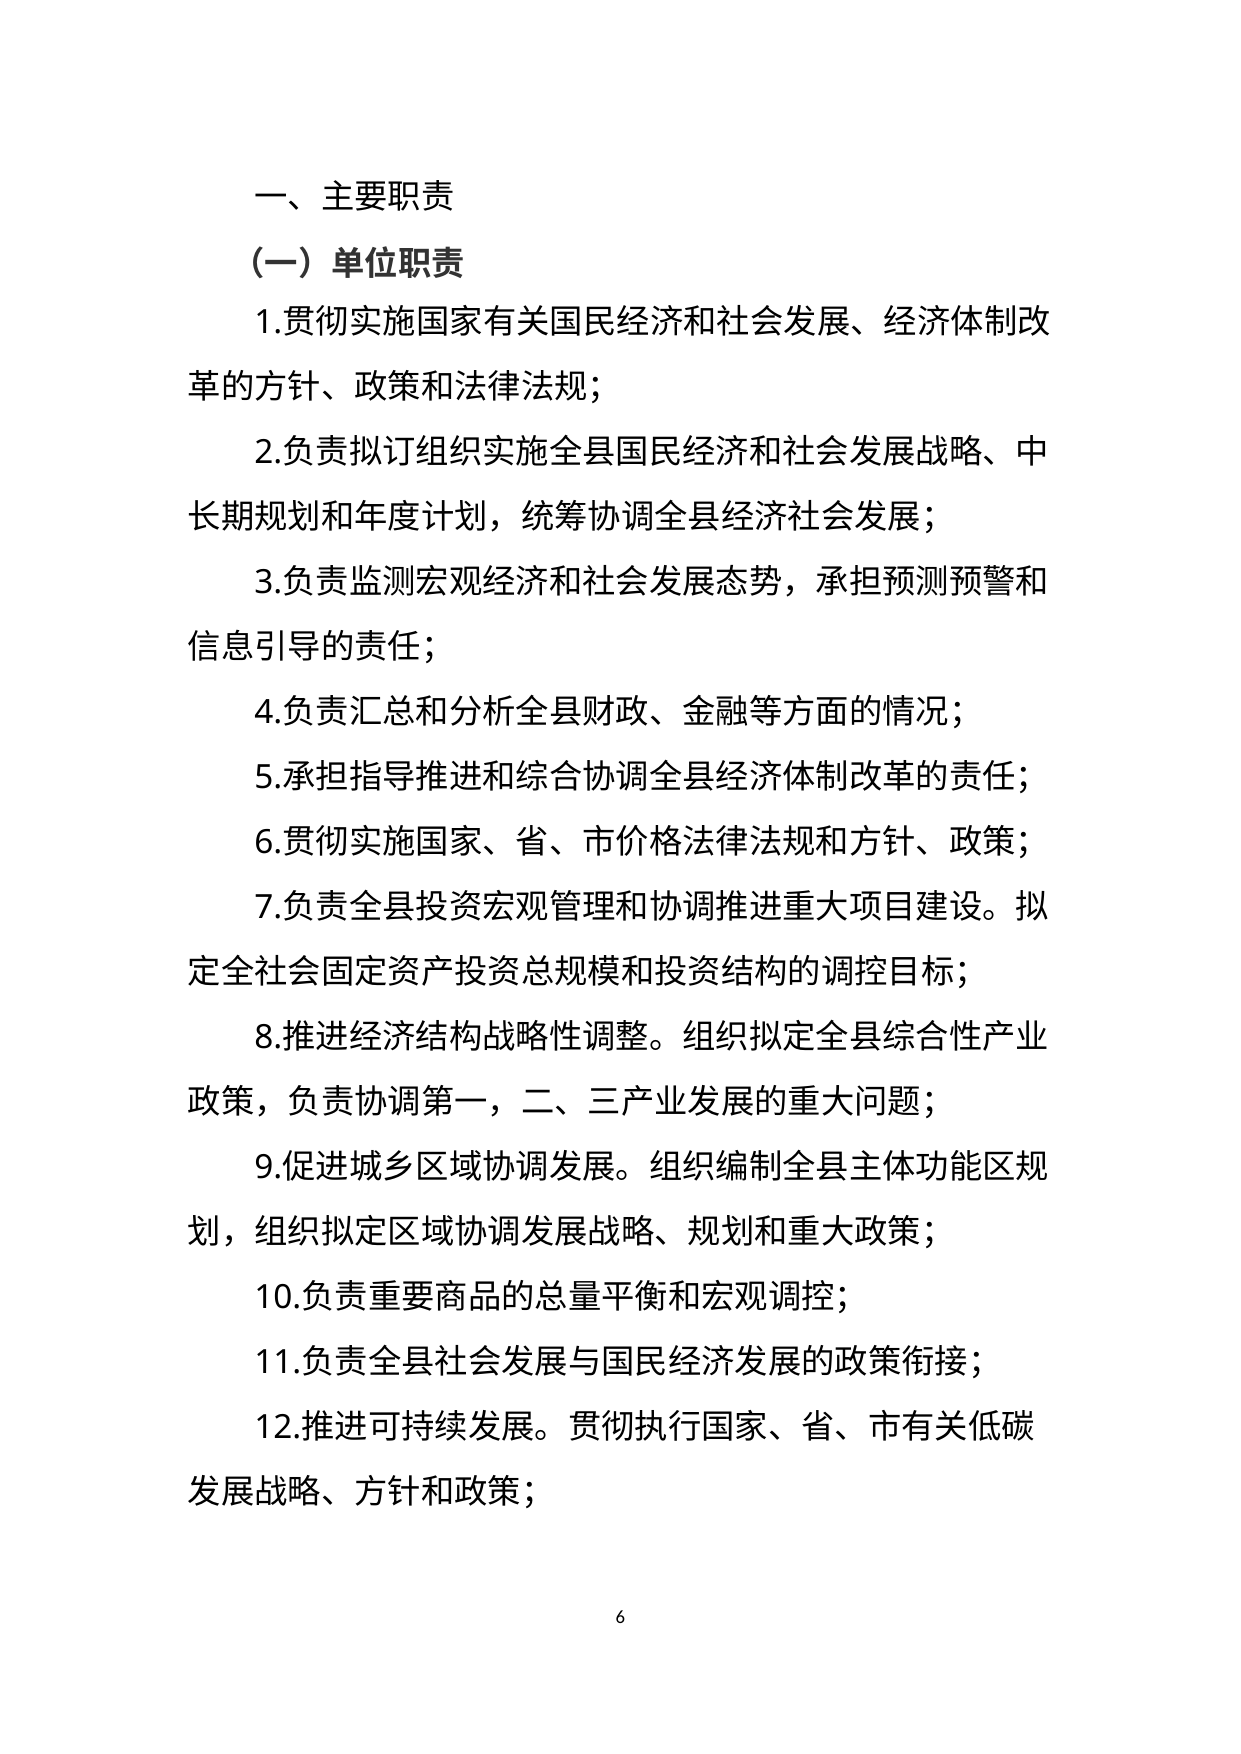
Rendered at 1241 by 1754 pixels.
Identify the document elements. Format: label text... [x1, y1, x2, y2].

text 5.承担指导推进和综合协调全县经济体制改革的责任； [187, 742, 1053, 807]
text 4.负责汇总和分析全县财政、金融等方面的情况； [187, 677, 1053, 742]
text 12.推进可持续发展。贯彻执行国家、省、市有关低碳发展战略、方针和政策； [187, 1392, 1053, 1522]
text 2.负责拟订组织实施全县国民经济和社会发展战略、中长期规划和年度计划，统筹协调全县经济社会发展； [187, 417, 1053, 547]
text （一）单位职责 [231, 227, 1053, 287]
text 1.贯彻实施国家有关国民经济和社会发展、经济体制改革的方针、政策和法律法规； [187, 287, 1053, 417]
text 一、主要职责 [187, 162, 1053, 227]
text 6.贯彻实施国家、省、市价格法律法规和方针、政策； [187, 807, 1053, 872]
text 9.促进城乡区域协调发展。组织编制全县主体功能区规划，组织拟定区域协调发展战略、规划和重大政策； [187, 1132, 1053, 1262]
text 11.负责全县社会发展与国民经济发展的政策衔接； [187, 1327, 1053, 1392]
text 3.负责监测宏观经济和社会发展态势，承担预测预警和信息引导的责任； [187, 547, 1053, 677]
text 7.负责全县投资宏观管理和协调推进重大项目建设。拟定全社会固定资产投资总规模和投资结构的调控目标； [187, 872, 1053, 1002]
text 8.推进经济结构战略性调整。组织拟定全县综合性产业政策，负责协调第一，二、三产业发展的重大问题； [187, 1002, 1053, 1132]
text 10.负责重要商品的总量平衡和宏观调控； [187, 1262, 1053, 1327]
